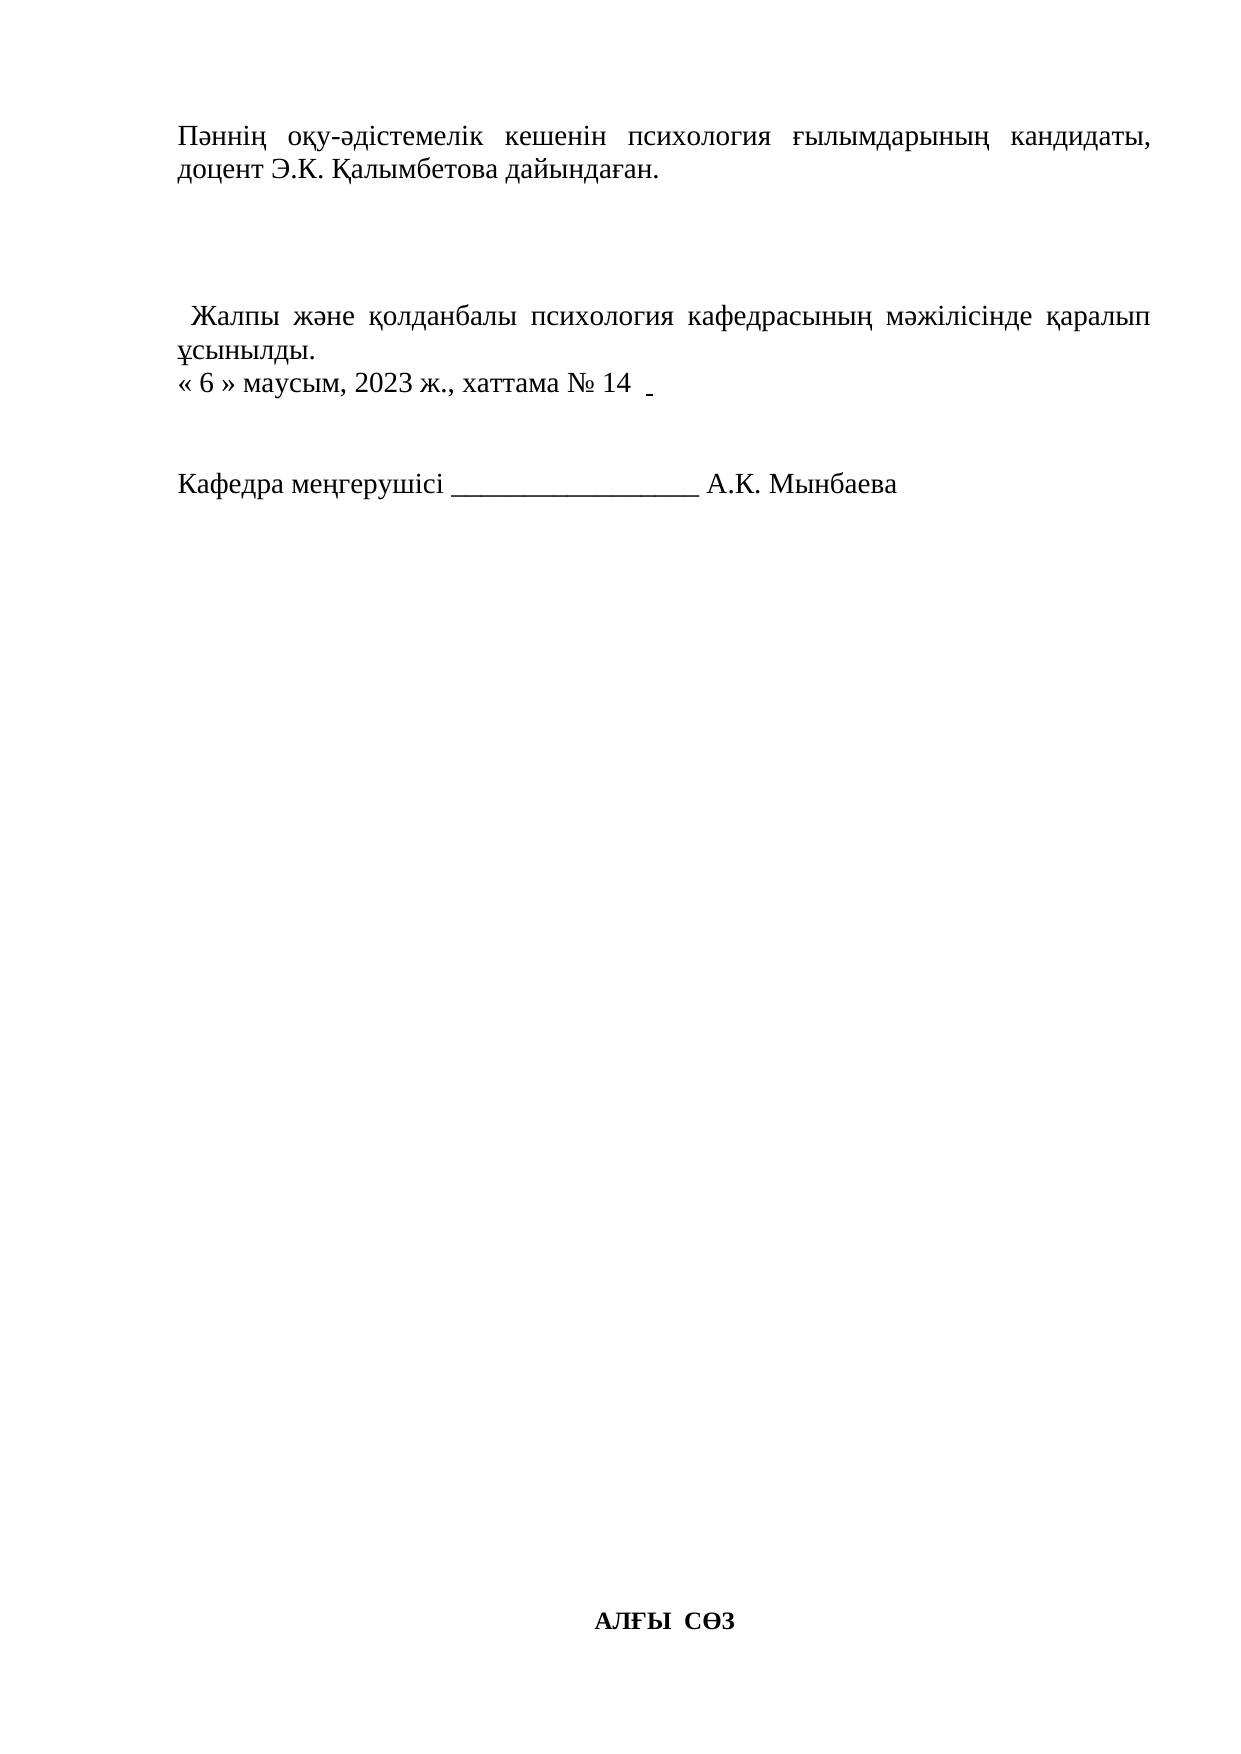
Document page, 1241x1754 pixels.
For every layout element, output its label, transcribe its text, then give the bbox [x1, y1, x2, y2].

text Жалпы және қолданбалы психология кафедрасының мәжілісінде қаралып ұсынылды. [177, 298, 1152, 365]
text Кафедра меңгерушісі _________________ А.К. Мынбаева [177, 466, 1152, 499]
text Пәннің оқу-әдістемелік кешенін психология ғылымдарының кандидаты, доцент Э.К. Қалымбетова дайындаған. [177, 118, 1152, 185]
text АЛҒЫ СӨЗ [177, 1606, 1152, 1635]
text « 6 » маусым, 2023 ж., хаттама № 14 [177, 365, 1152, 399]
